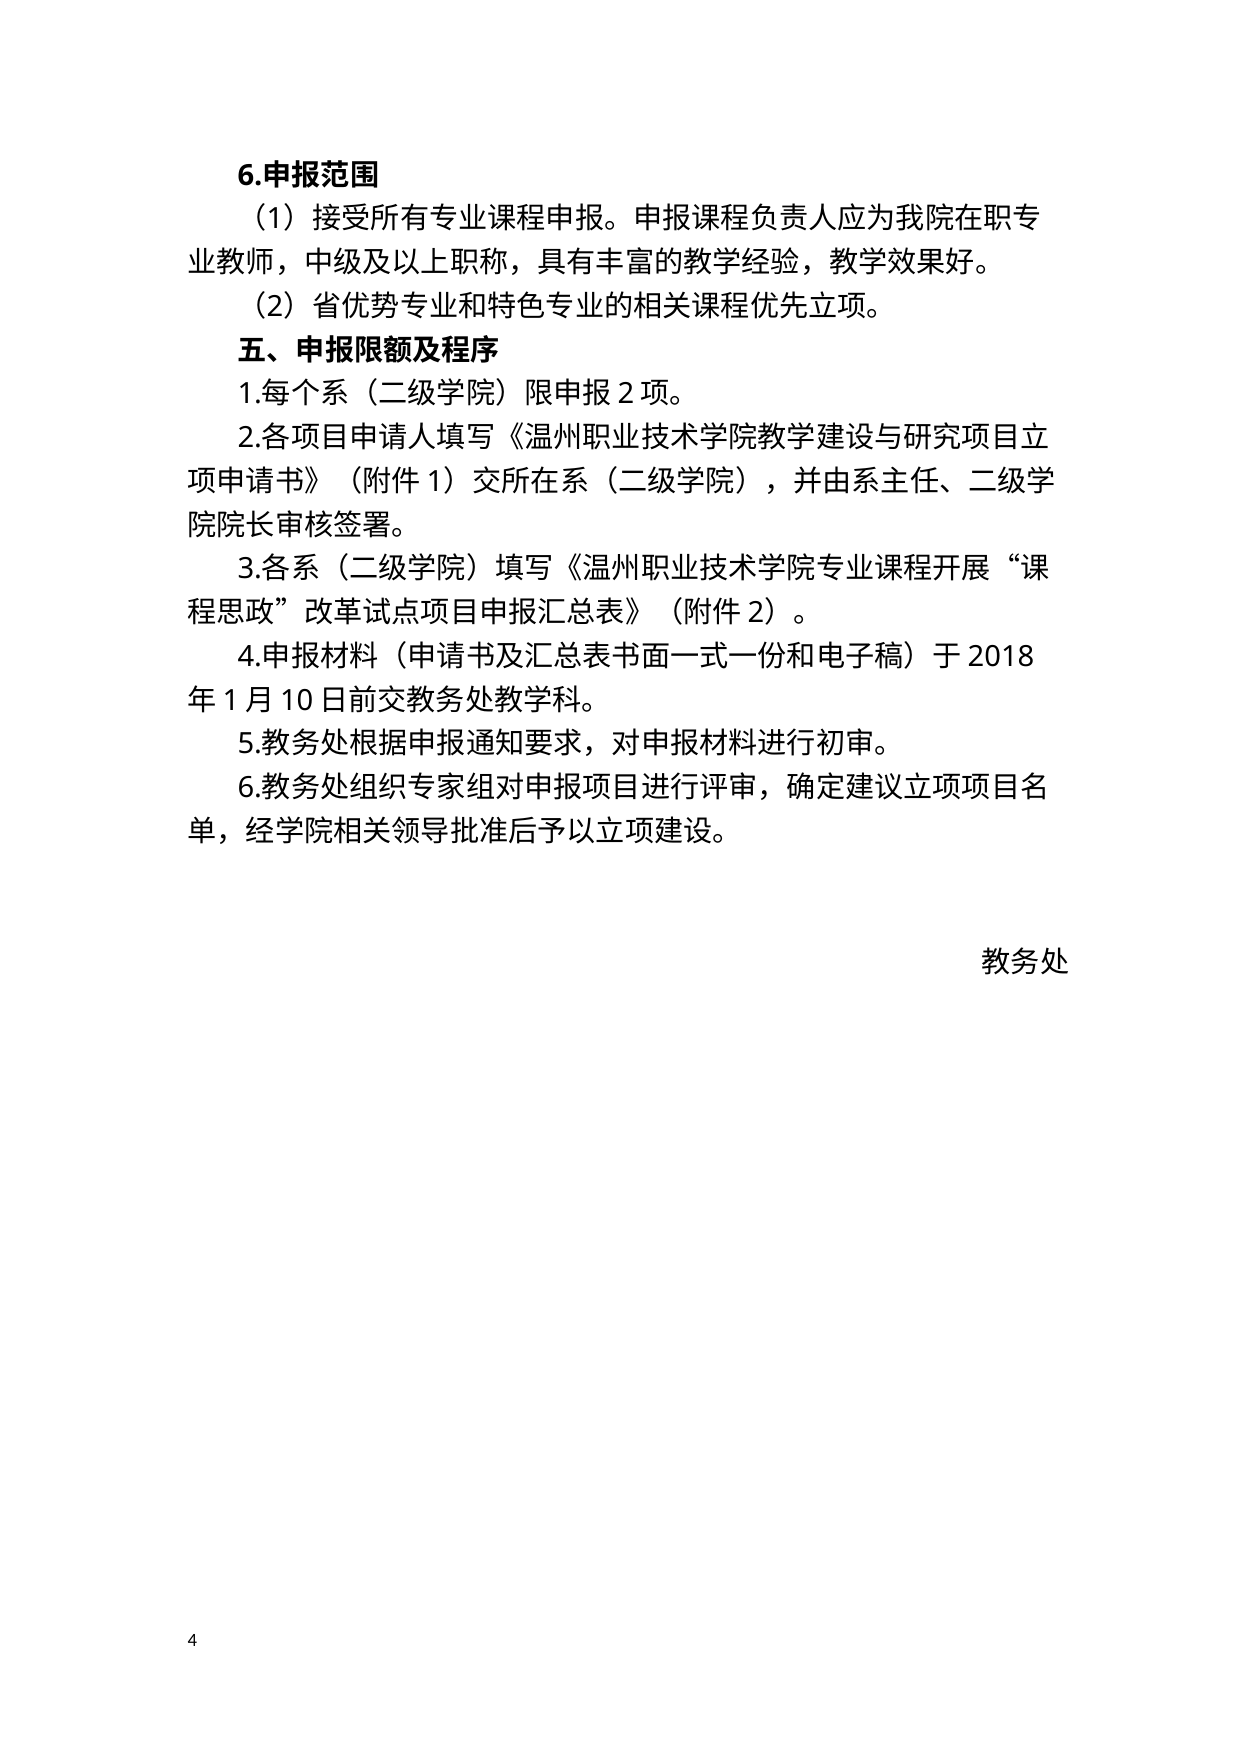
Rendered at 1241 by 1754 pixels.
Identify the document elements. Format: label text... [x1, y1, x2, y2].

text 6.申报范围 [187, 150, 1069, 194]
text （1）接受所有专业课程申报。申报课程负责人应为我院在职专业教师，中级及以上职称，具有丰富的教学经验，教学效果好。 [187, 194, 1069, 281]
text 6.教务处组织专家组对申报项目进行评审，确定建议立项项目名单，经学院相关领导批准后予以立项建设。 [187, 762, 1069, 850]
text 五、申报限额及程序 [187, 325, 1069, 369]
text 1.每个系（二级学院）限申报2项。 [187, 369, 1069, 412]
text 5.教务处根据申报通知要求，对申报材料进行初审。 [187, 719, 1069, 762]
text 4.申报材料（申请书及汇总表书面一式一份和电子稿）于2018年1月10日前交教务处教学科。 [187, 631, 1069, 719]
text （2）省优势专业和特色专业的相关课程优先立项。 [187, 281, 1069, 325]
text 2.各项目申请人填写《温州职业技术学院教学建设与研究项目立项申请书》（附件1）交所在系（二级学院），并由系主任、二级学院院长审核签署。 [187, 412, 1069, 544]
text 3.各系（二级学院）填写《温州职业技术学院专业课程开展“课程思政”改革试点项目申报汇总表》（附件2）。 [187, 544, 1069, 631]
text 教务处 [187, 937, 1069, 981]
